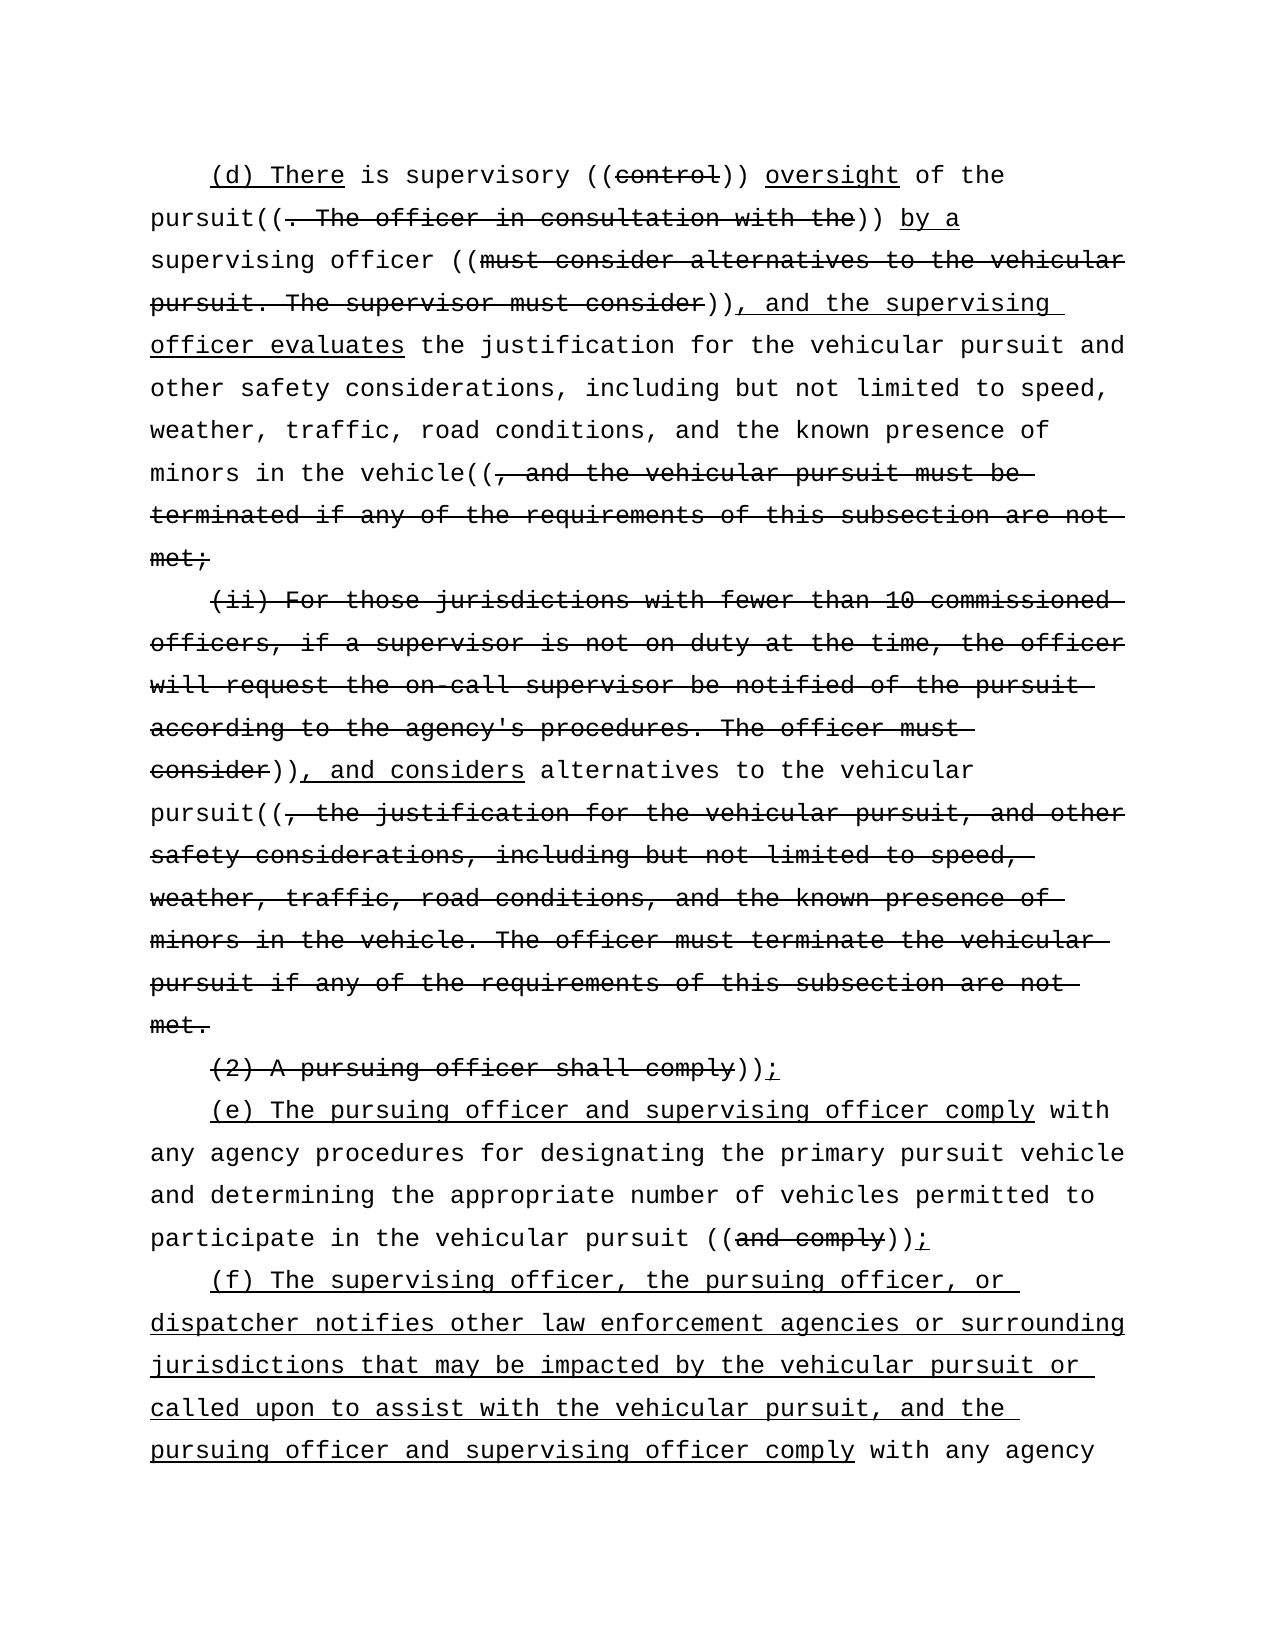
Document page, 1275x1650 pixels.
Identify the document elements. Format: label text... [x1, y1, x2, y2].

text (ii) For those jurisdictions with fewer than 10 commissioned officers, if a supervisor is not on duty at the time, the officer will request the on-call supervisor be notified of the pursuit according to the agency's procedures. The officer must consider)), and considers alternatives to the vehicular pursuit((, the justification for the vehicular pursuit, and other safety considerations, including but not limited to speed, weather, traffic, road conditions, and the known presence of minors in the vehicle. The officer must terminate the vehicular pursuit if any of the requirements of this subsection are not met. [150, 646, 1125, 1042]
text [150, 1335, 1125, 1467]
text (e) The pursuing officer and supervising officer comply with any agency procedures for designating the primary pursuit vehicle and determining the appropriate number of vehicles permitted to participate in the vehicular pursuit ((and comply)); [150, 1085, 1125, 1255]
text (2) A pursuing officer shall comply)); [150, 1042, 1125, 1085]
text (d) There is supervisory ((control)) oversight of the pursuit((. The officer in consultation with the)) by a supervising officer ((must consider alternatives to the vehicular pursuit. The supervisor must consider)), and the supervising officer evaluates the justification for the vehicular pursuit and other safety considerations, including but not limited to speed, weather, traffic, road conditions, and the known presence of minors in the vehicle((, and the vehicular pursuit must be terminated if any of the requirements of this subsection are not met; [150, 150, 1125, 516]
text (d) There is supervisory ((control)) oversight of the pursuit((. The officer in consultation with the)) by a supervising officer ((must consider alternatives to the vehicular pursuit. The supervisor must consider)), and the supervising officer evaluates the justification for the vehicular pursuit and other safety considerations, including but not limited to speed, weather, traffic, road conditions, and the known presence of minors in the vehicle((, and the vehicular pursuit must be terminated if any of the requirements of this subsection are not met; [150, 518, 1125, 575]
text (ii) For those jurisdictions with fewer than 10 commissioned officers, if a supervisor is not on duty at the time, the officer will request the on-call supervisor be notified of the pursuit according to the agency's procedures. The officer must consider)), and considers alternatives to the vehicular pursuit((, the justification for the vehicular pursuit, and other safety considerations, including but not limited to speed, weather, traffic, road conditions, and the known presence of minors in the vehicle. The officer must terminate the vehicular pursuit if any of the requirements of this subsection are not met. [150, 575, 1125, 644]
